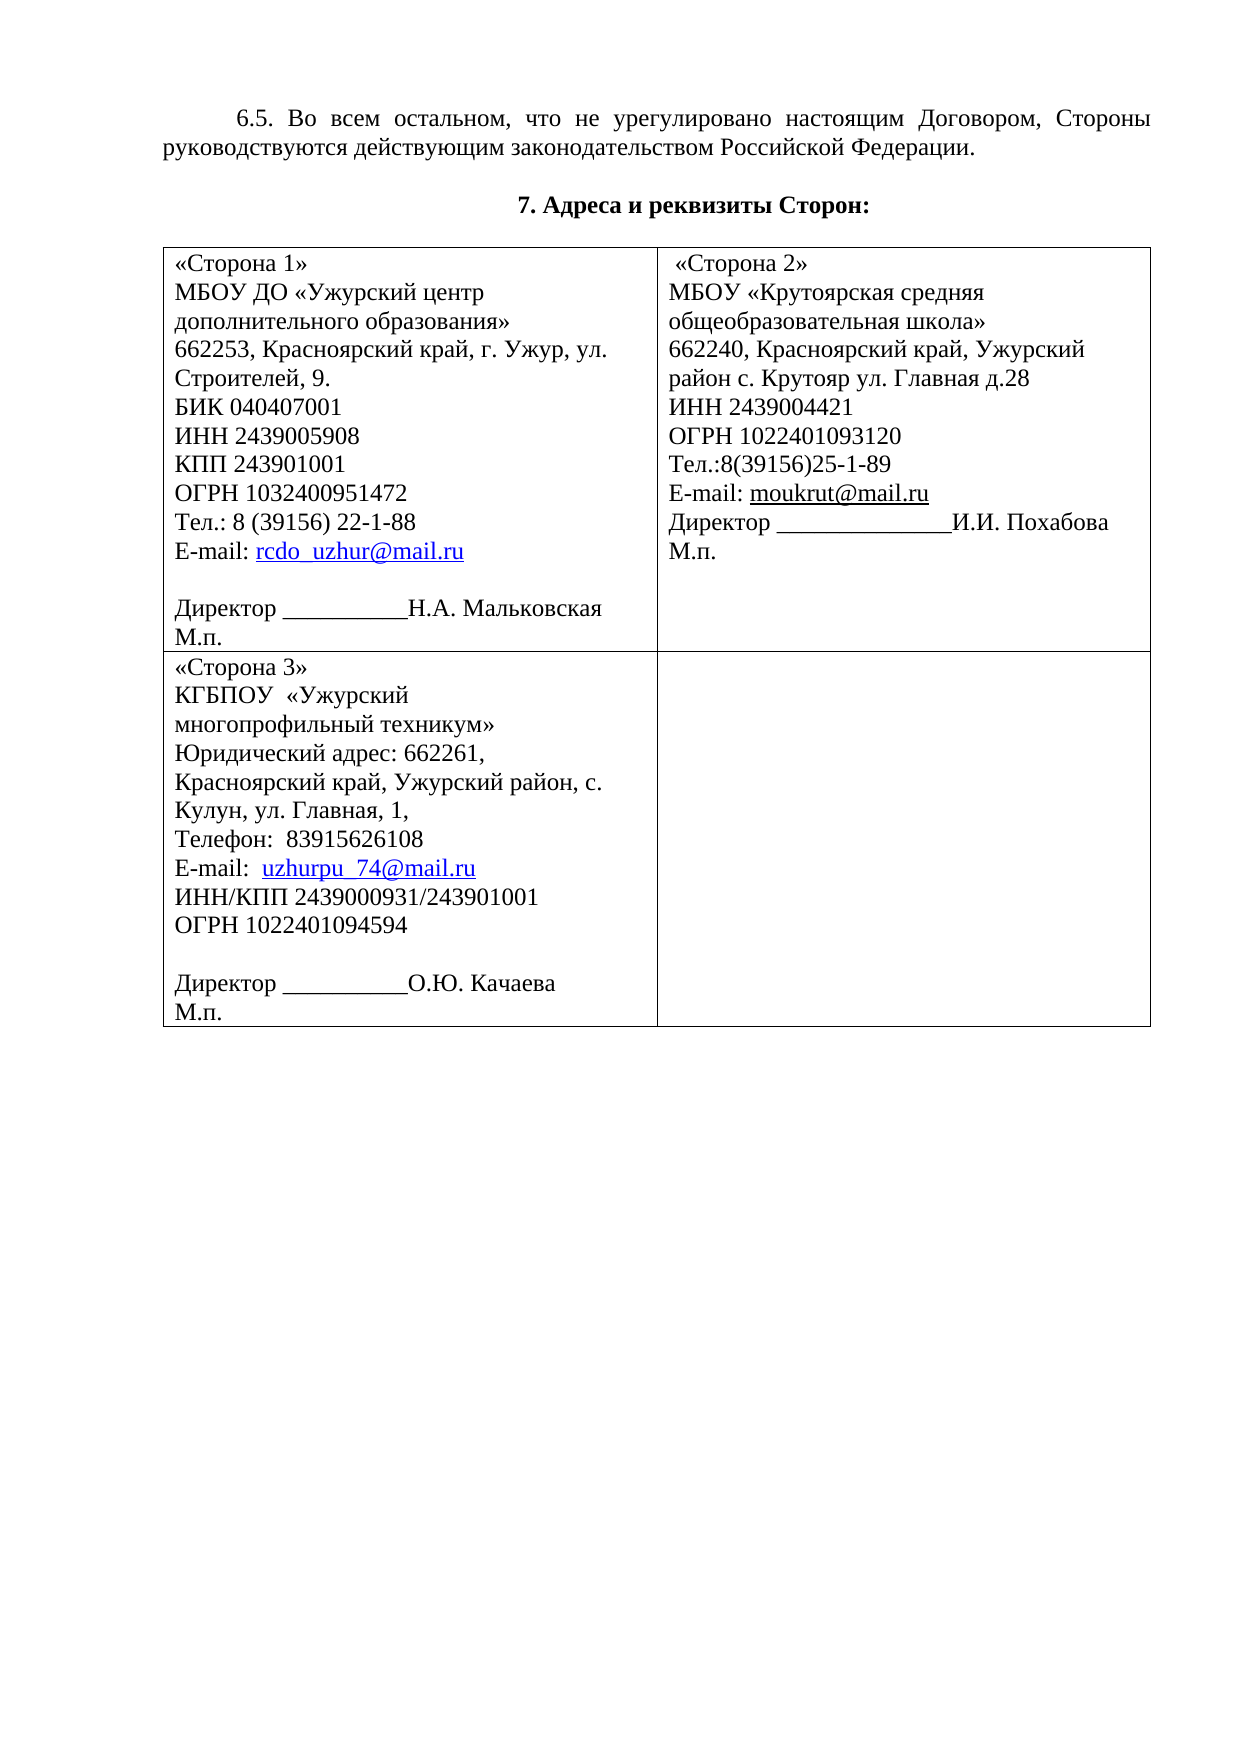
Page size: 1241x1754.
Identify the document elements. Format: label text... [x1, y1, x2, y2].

list 7. Адреса и реквизиты Сторон: [162, 190, 1152, 218]
table_header «Сторона 2» МБОУ «Крутоярская средняя общеобразовательная школа» 662240, Красноярский край, Ужурский район с. Крутояр ул. Главная д.28 ИНН 2439004421 ОГРН 1022401093120 Тел.:8(39156)25-1-89 E-mail: moukrut@mail.ru Директор ______________И.И. Похабова М.п. [658, 248, 1150, 651]
table_cell «Сторона 3» КГБПОУ «Ужурский многопрофильный техникум» Юридический адрес: 662261, Красноярский край, Ужурский район, с. Кулун, ул. Главная, 1, Телефон: 83915626108 E-mail: uzhurpu_74@mail.ru ИНН/КПП 2439000931/243901001 ОГРН 1022401094594 Директор __________О.Ю. Качаева М.п. [164, 652, 657, 1026]
table_header «Сторона 1» МБОУ ДО «Ужурский центр дополнительного образования» 662253, Красноярский край, г. Ужур, ул. Строителей, 9. БИК 040407001 ИНН 2439005908 КПП 243901001 ОГРН 1032400951472 Тел.: 8 (39156) 22-1-88 E-mail: rcdo_uzhur@mail.ru Директор __________Н.А. Мальковская М.п. [164, 248, 657, 651]
table_cell [658, 652, 1150, 1026]
list 6.5. Во всем остальном, что не урегулировано настоящим Договором, Стороны руководствуются действующим законодательством Российской Федерации. [162, 103, 1152, 161]
